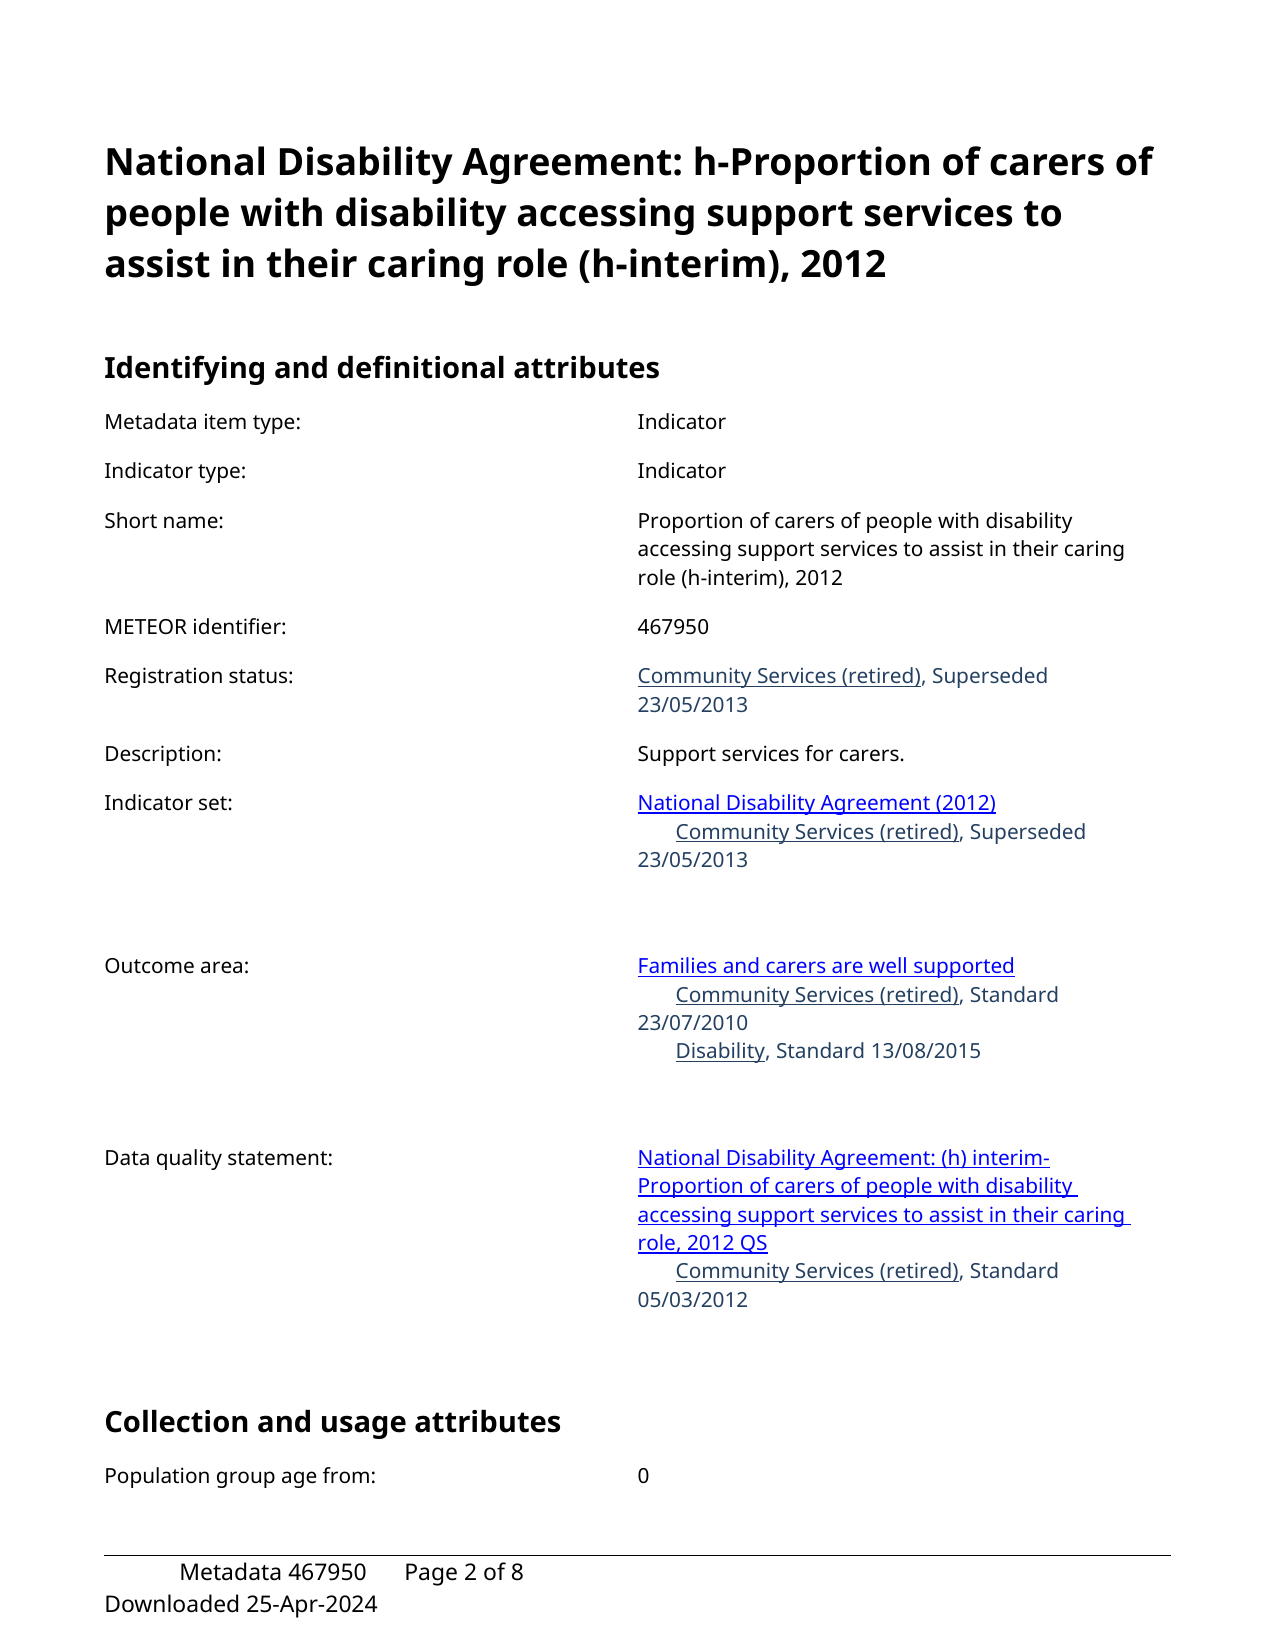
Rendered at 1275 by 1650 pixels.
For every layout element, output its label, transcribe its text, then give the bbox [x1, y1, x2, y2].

table_cell Outcome area: [93, 941, 626, 1132]
table_cell Indicator [626, 446, 1159, 496]
table_cell Short name: [93, 496, 626, 602]
table_cell Data quality statement: [93, 1133, 626, 1324]
table_cell National Disability Agreement (2012) Community Services (retired), Superseded 23/05/2013 [626, 778, 1159, 941]
table_header Collection and usage attributes [93, 1355, 1159, 1451]
table_cell Proportion of carers of people with disability accessing support services to assist in their caring role (h-interim), 2012 [626, 496, 1159, 602]
table_cell 467950 [626, 602, 1159, 651]
subtitle National Disability Agreement: h-Proportion of carers of people with disability accessing support services to assist in their caring role (h-interim), 2012 [104, 135, 1171, 288]
table_cell Families and carers are well supported Community Services (retired), Standard 23/07/2010 Disability, Standard 13/08/2015 [626, 941, 1159, 1132]
table_cell METEOR identifier: [93, 602, 626, 651]
table_cell Description: [93, 729, 626, 778]
table_cell Indicator type: [93, 446, 626, 496]
table_cell Indicator [626, 397, 1159, 446]
table_cell Registration status: [93, 651, 626, 729]
table_cell Metadata item type: [93, 397, 626, 446]
table_cell Indicator set: [93, 778, 626, 941]
table_cell 0 [626, 1451, 1159, 1500]
table_header Identifying and definitional attributes [93, 301, 1159, 397]
table_cell Population group age from: [93, 1451, 626, 1500]
table_cell Support services for carers. [626, 729, 1159, 778]
table_cell National Disability Agreement: (h) interim-Proportion of carers of people with disability accessing support services to assist in their caring role, 2012 QS Community Services (retired), Standard 05/03/2012 [626, 1133, 1159, 1324]
table_cell Community Services (retired), Superseded 23/05/2013 [626, 651, 1159, 729]
